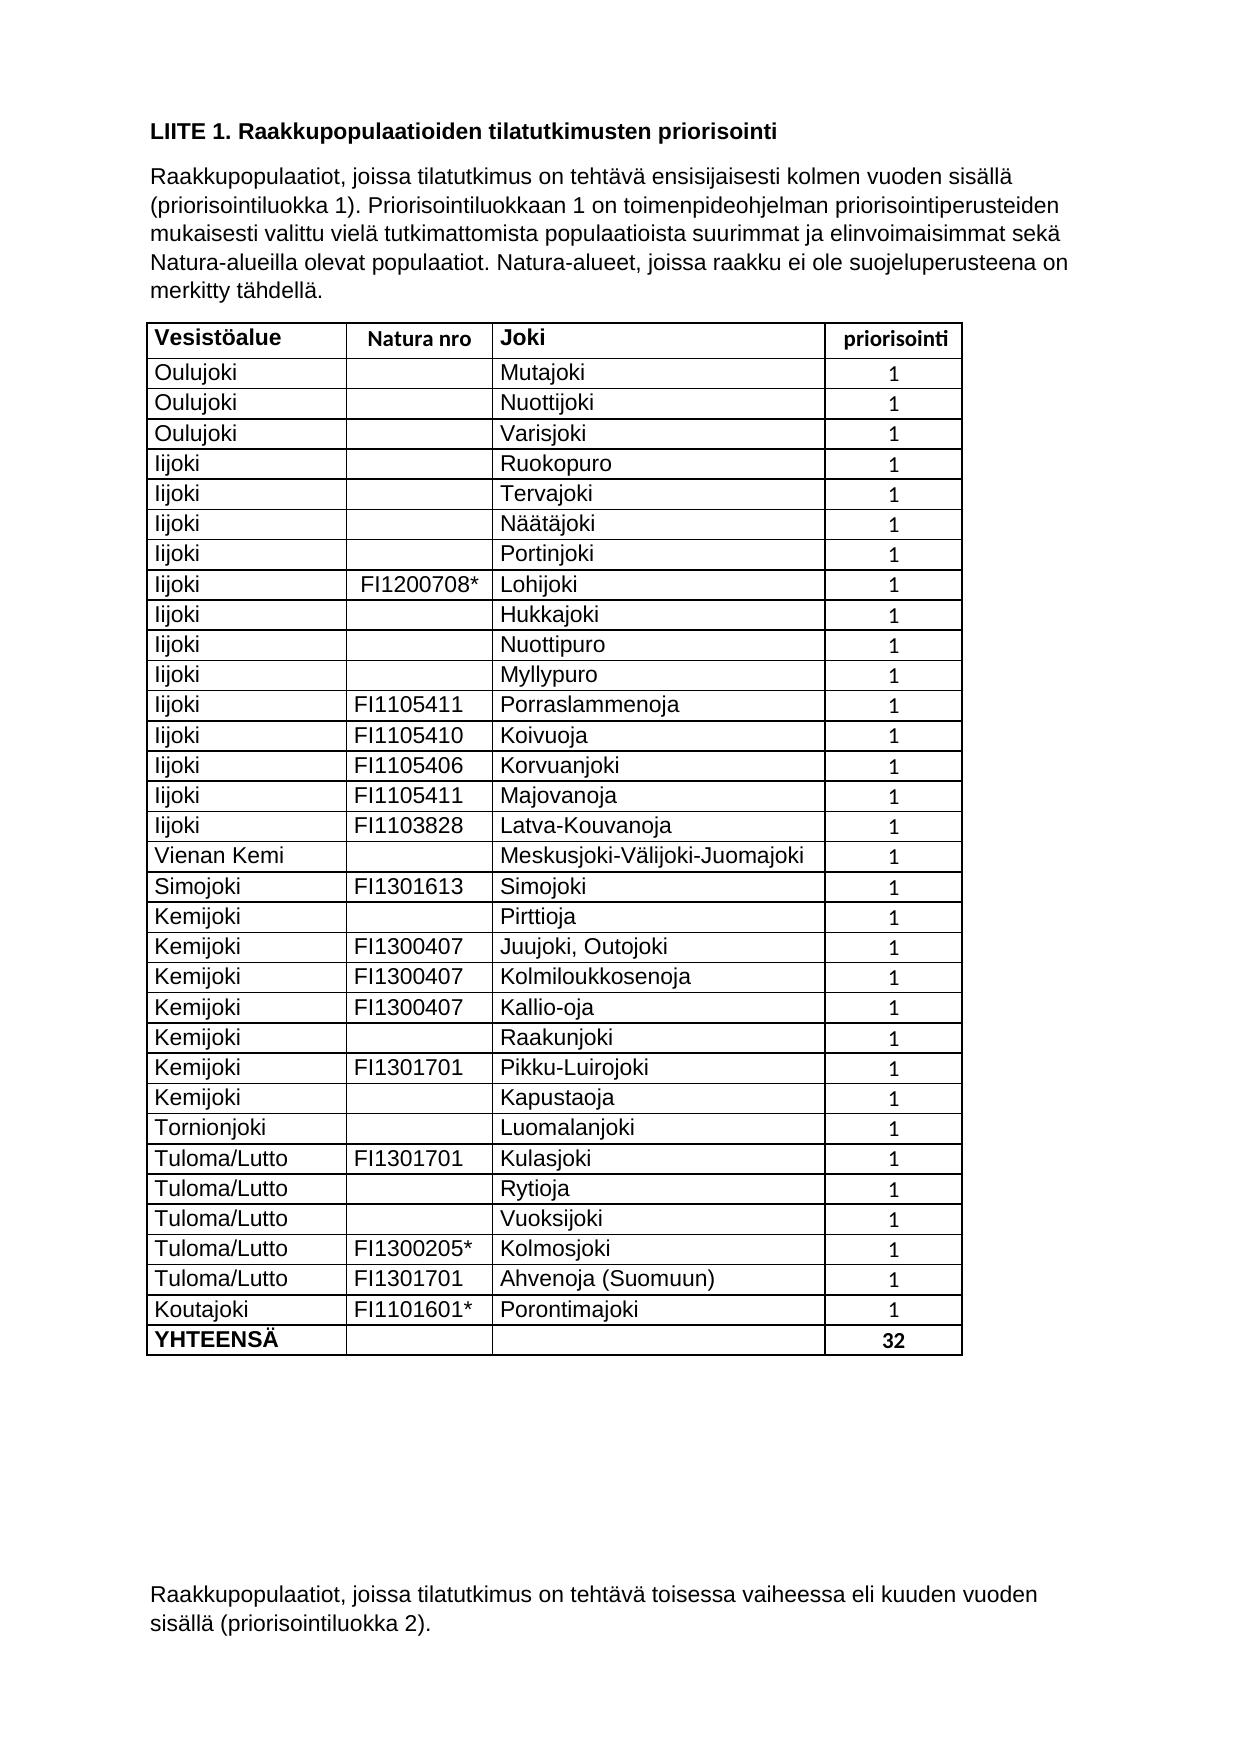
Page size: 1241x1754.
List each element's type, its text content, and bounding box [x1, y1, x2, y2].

table_cell 1 [826, 359, 961, 388]
table_cell Kemijoki [148, 1024, 346, 1052]
table_cell Simojoki [148, 873, 346, 901]
table_cell Koutajoki [148, 1296, 346, 1324]
table_cell 1 [826, 510, 961, 539]
table_cell 1 [826, 601, 961, 629]
table_cell Kemijoki [148, 1054, 346, 1082]
table_cell Kapustaoja [493, 1084, 824, 1113]
table_cell Kallio-oja [493, 993, 824, 1022]
table_cell 1 [826, 1265, 961, 1294]
text Raakkupopulaatiot, joissa tilatutkimus on tehtävä ensisijaisesti kolmen vuoden sisällä (priorisointiluokka 1). Priorisointiluokkaan 1 on toimenpideohjelman priorisointiperusteiden mukaisesti valittu vielä tutkimattomista populaatioista suurimmat ja elinvoimaisimmat sekä Natura-alueilla olevat populaatiot. Natura-alueet, joissa raakku ei ole suojeluperusteena on merkitty tähdellä. [150, 163, 1093, 303]
table_cell Kemijoki [148, 933, 346, 962]
table_cell [347, 661, 492, 690]
table_cell Hukkajoki [493, 601, 824, 629]
table_cell Näätäjoki [493, 510, 824, 539]
table_cell FI1105411 [347, 691, 492, 720]
table_cell Nuottijoki [493, 389, 824, 418]
table_cell Porontimajoki [493, 1296, 824, 1324]
table_header priorisointi [826, 324, 961, 357]
table_cell [347, 903, 492, 931]
table_cell [347, 631, 492, 659]
table_header Natura nro [347, 324, 492, 357]
table_cell FI1101601* [347, 1296, 492, 1324]
table_cell Portinjoki [493, 540, 824, 569]
table_cell Luomalanjoki [493, 1114, 824, 1143]
table_cell Tornionjoki [148, 1114, 346, 1143]
table_cell Tuloma/Lutto [148, 1265, 346, 1294]
table_cell Raakunjoki [493, 1024, 824, 1052]
table_cell [347, 1084, 492, 1113]
table_cell YHTEENSÄ [148, 1326, 346, 1354]
table_cell Iijoki [148, 722, 346, 750]
table_cell FI1103828 [347, 812, 492, 841]
table_cell [347, 601, 492, 629]
table_cell 1 [826, 873, 961, 901]
table_cell Tuloma/Lutto [148, 1175, 346, 1203]
table_cell Koivuoja [493, 722, 824, 750]
table_cell 1 [826, 480, 961, 508]
table_cell 1 [826, 1024, 961, 1052]
table_cell Tervajoki [493, 480, 824, 508]
table_cell 1 [826, 691, 961, 720]
table_cell 1 [826, 1114, 961, 1143]
table_cell [347, 389, 492, 418]
table_header Joki [493, 324, 824, 357]
table_cell Tuloma/Lutto [148, 1235, 346, 1264]
table_cell Mutajoki [493, 359, 824, 388]
table_cell FI1301613 [347, 873, 492, 901]
table_cell Iijoki [148, 540, 346, 569]
table_cell 1 [826, 420, 961, 448]
table_cell Ruokopuro [493, 450, 824, 478]
table_cell Latva-Kouvanoja [493, 812, 824, 841]
table_cell Juujoki, Outojoki [493, 933, 824, 962]
table_cell Oulujoki [148, 420, 346, 448]
table_cell Iijoki [148, 631, 346, 659]
table_cell Oulujoki [148, 389, 346, 418]
table_cell 1 [826, 963, 961, 992]
table_cell Tuloma/Lutto [148, 1145, 346, 1173]
table_cell Ahvenoja (Suomuun) [493, 1265, 824, 1294]
table_cell 1 [826, 1296, 961, 1324]
table_cell FI1300407 [347, 963, 492, 992]
table_cell Kemijoki [148, 903, 346, 931]
table_cell Meskusjoki-Välijoki-Juomajoki [493, 842, 824, 871]
table_cell Iijoki [148, 812, 346, 841]
table_cell [347, 1024, 492, 1052]
table_cell Korvuanjoki [493, 752, 824, 780]
table_cell Kolmiloukkosenoja [493, 963, 824, 992]
table_cell Iijoki [148, 782, 346, 811]
table_cell Kemijoki [148, 1084, 346, 1113]
table_cell 1 [826, 1145, 961, 1173]
table_cell FI1105410 [347, 722, 492, 750]
table_cell Tuloma/Lutto [148, 1205, 346, 1233]
table_cell 1 [826, 812, 961, 841]
table_cell Iijoki [148, 752, 346, 780]
table_cell Vienan Kemi [148, 842, 346, 871]
table_cell Iijoki [148, 601, 346, 629]
table_cell [493, 1326, 824, 1354]
table_cell Rytioja [493, 1175, 824, 1203]
table_cell [347, 1175, 492, 1203]
table_cell Nuottipuro [493, 631, 824, 659]
table_cell FI1105411 [347, 782, 492, 811]
table_cell 1 [826, 540, 961, 569]
table_cell FI1301701 [347, 1265, 492, 1294]
table_cell 1 [826, 1205, 961, 1233]
table_cell 1 [826, 903, 961, 931]
table_cell 1 [826, 1084, 961, 1113]
table_cell Iijoki [148, 661, 346, 690]
table_cell 1 [826, 842, 961, 871]
table_cell FI1300205* [347, 1235, 492, 1264]
table_cell Iijoki [148, 510, 346, 539]
table_cell Majovanoja [493, 782, 824, 811]
table_cell 1 [826, 1054, 961, 1082]
table_cell FI1200708* [347, 571, 492, 599]
table_cell Porraslammenoja [493, 691, 824, 720]
table_cell Kemijoki [148, 963, 346, 992]
table_cell 1 [826, 450, 961, 478]
table_cell Kulasjoki [493, 1145, 824, 1173]
table_cell Iijoki [148, 450, 346, 478]
table_cell 1 [826, 722, 961, 750]
table_cell 1 [826, 752, 961, 780]
table_cell Myllypuro [493, 661, 824, 690]
table_cell Lohijoki [493, 571, 824, 599]
table_cell Kemijoki [148, 993, 346, 1022]
table_cell 1 [826, 933, 961, 962]
table_cell [347, 510, 492, 539]
table_header Vesistöalue [148, 324, 346, 357]
table_cell 1 [826, 993, 961, 1022]
table_cell 1 [826, 1175, 961, 1203]
table_cell Varisjoki [493, 420, 824, 448]
table_cell Oulujoki [148, 359, 346, 388]
table_cell [347, 540, 492, 569]
table_cell 1 [826, 782, 961, 811]
table_cell Pikku-Luirojoki [493, 1054, 824, 1082]
table_cell [347, 420, 492, 448]
table_cell [347, 1326, 492, 1354]
table_cell [347, 1114, 492, 1143]
table_cell [347, 450, 492, 478]
table_cell FI1301701 [347, 1145, 492, 1173]
table_cell Iijoki [148, 480, 346, 508]
table_cell 1 [826, 631, 961, 659]
table_cell Kolmosjoki [493, 1235, 824, 1264]
table_cell [347, 359, 492, 388]
table_cell Iijoki [148, 691, 346, 720]
table_cell Iijoki [148, 571, 346, 599]
table_cell FI1300407 [347, 933, 492, 962]
text LIITE 1. Raakkupopulaatioiden tilatutkimusten priorisointi [150, 118, 1093, 144]
table_cell 1 [826, 389, 961, 418]
table_cell FI1300407 [347, 993, 492, 1022]
table_cell Vuoksijoki [493, 1205, 824, 1233]
table_cell Pirttioja [493, 903, 824, 931]
table_cell 1 [826, 571, 961, 599]
table_cell [347, 480, 492, 508]
table_cell Simojoki [493, 873, 824, 901]
table_cell [347, 842, 492, 871]
text Raakkupopulaatiot, joissa tilatutkimus on tehtävä toisessa vaiheessa eli kuuden vuoden sisällä (priorisointiluokka 2). [150, 1581, 1093, 1636]
table_cell [347, 1205, 492, 1233]
table_cell FI1301701 [347, 1054, 492, 1082]
table_cell FI1105406 [347, 752, 492, 780]
table_cell 1 [826, 1235, 961, 1264]
table_cell 1 [826, 661, 961, 690]
table_cell 32 [826, 1326, 961, 1354]
